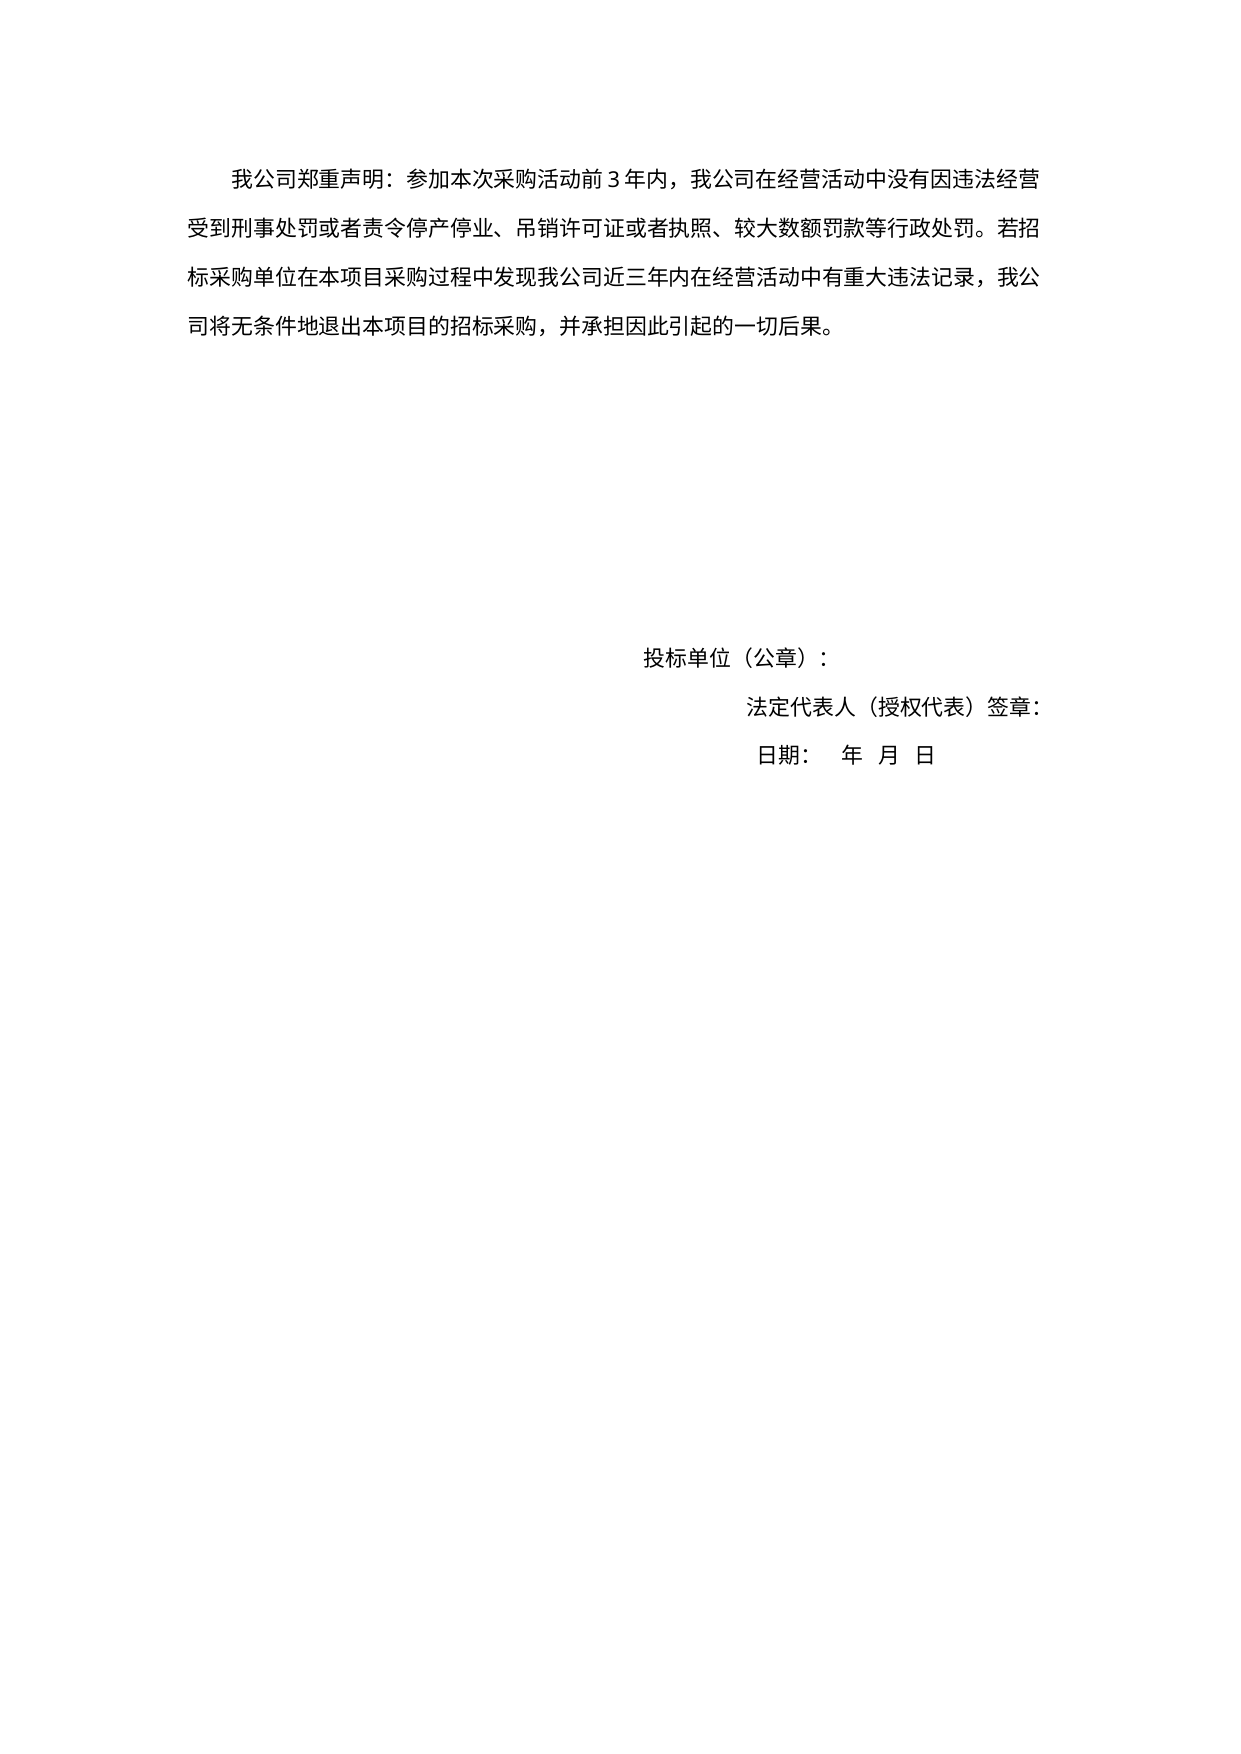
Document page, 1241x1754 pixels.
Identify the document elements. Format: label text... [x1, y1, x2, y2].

text 法定代表人（授权代表）签章： [187, 689, 1053, 722]
text 我公司郑重声明：参加本次采购活动前3年内，我公司在经营活动中没有因违法经营受到刑事处罚或者责令停产停业、吊销许可证或者执照、较大数额罚款等行政处罚。若招标采购单位在本项目采购过程中发现我公司近三年内在经营活动中有重大违法记录，我公司将无条件地退出本项目的招标采购，并承担因此引起的一切后果。 [187, 162, 1053, 341]
text 投标单位（公章）： [187, 641, 1053, 673]
text 日期： 年 月 日 [187, 738, 1053, 770]
